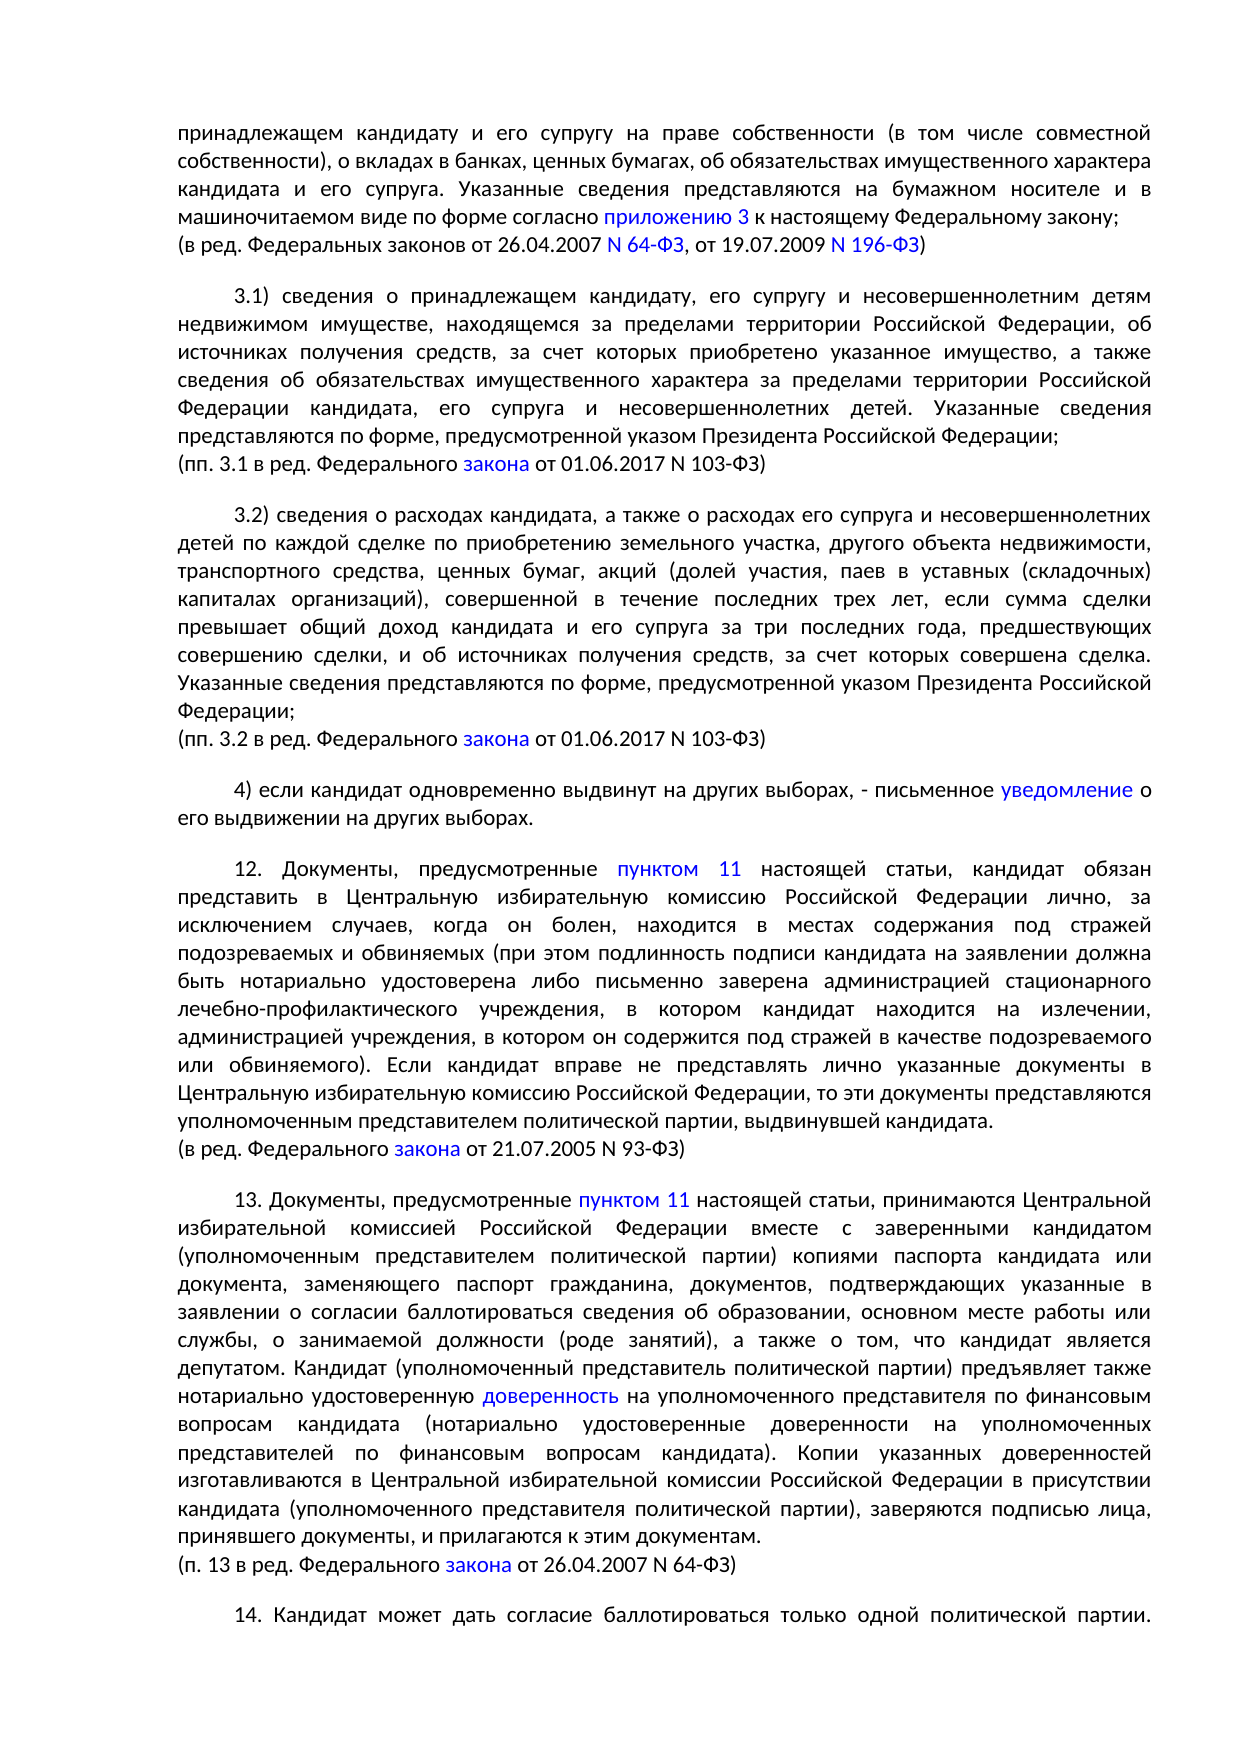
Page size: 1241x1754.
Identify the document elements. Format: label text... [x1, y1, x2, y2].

text 12. Документы, предусмотренные пунктом 11 настоящей статьи, кандидат обязан представить в Центральную избирательную комиссию Российской Федерации лично, за исключением случаев, когда он болен, находится в местах содержания под стражей подозреваемых и обвиняемых (при этом подлинность подписи кандидата на заявлении должна быть нотариально удостоверена либо письменно заверена администрацией стационарного лечебно-профилактического учреждения, в котором кандидат находится на излечении, администрацией учреждения, в котором он содержится под стражей в качестве подозреваемого или обвиняемого). Если кандидат вправе не представлять лично указанные документы в Центральную избирательную комиссию Российской Федерации, то эти документы представляются уполномоченным представителем политической партии, выдвинувшей кандидата. [177, 854, 1152, 1134]
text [177, 1601, 1152, 1629]
text (в ред. Федеральных законов от 26.04.2007 N 64-ФЗ, от 19.07.2009 N 196-ФЗ) [177, 230, 1152, 258]
text (в ред. Федерального закона от 21.07.2005 N 93-ФЗ) [177, 1134, 1152, 1162]
text (пп. 3.2 в ред. Федерального закона от 01.06.2017 N 103-ФЗ) [177, 724, 1152, 752]
text (п. 13 в ред. Федерального закона от 26.04.2007 N 64-ФЗ) [177, 1550, 1152, 1578]
text 4) если кандидат одновременно выдвинут на других выборах, - письменное уведомление о его выдвижении на других выборах. [177, 775, 1152, 831]
text (пп. 3.1 в ред. Федерального закона от 01.06.2017 N 103-ФЗ) [177, 449, 1152, 477]
text 3.1) сведения о принадлежащем кандидату, его супругу и несовершеннолетним детям недвижимом имуществе, находящемся за пределами территории Российской Федерации, об источниках получения средств, за счет которых приобретено указанное имущество, а также сведения об обязательствах имущественного характера за пределами территории Российской Федерации кандидата, его супруга и несовершеннолетних детей. Указанные сведения представляются по форме, предусмотренной указом Президента Российской Федерации; [177, 281, 1152, 449]
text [177, 118, 1152, 230]
text 3.2) сведения о расходах кандидата, а также о расходах его супруга и несовершеннолетних детей по каждой сделке по приобретению земельного участка, другого объекта недвижимости, транспортного средства, ценных бумаг, акций (долей участия, паев в уставных (складочных) капиталах организаций), совершенной в течение последних трех лет, если сумма сделки превышает общий доход кандидата и его супруга за три последних года, предшествующих совершению сделки, и об источниках получения средств, за счет которых совершена сделка. Указанные сведения представляются по форме, предусмотренной указом Президента Российской Федерации; [177, 500, 1152, 724]
text 13. Документы, предусмотренные пунктом 11 настоящей статьи, принимаются Центральной избирательной комиссией Российской Федерации вместе с заверенными кандидатом (уполномоченным представителем политической партии) копиями паспорта кандидата или документа, заменяющего паспорт гражданина, документов, подтверждающих указанные в заявлении о согласии баллотироваться сведения об образовании, основном месте работы или службы, о занимаемой должности (роде занятий), а также о том, что кандидат является депутатом. Кандидат (уполномоченный представитель политической партии) предъявляет также нотариально удостоверенную доверенность на уполномоченного представителя по финансовым вопросам кандидата (нотариально удостоверенные доверенности на уполномоченных представителей по финансовым вопросам кандидата). Копии указанных доверенностей изготавливаются в Центральной избирательной комиссии Российской Федерации в присутствии кандидата (уполномоченного представителя политической партии), заверяются подписью лица, принявшего документы, и прилагаются к этим документам. [177, 1185, 1152, 1550]
